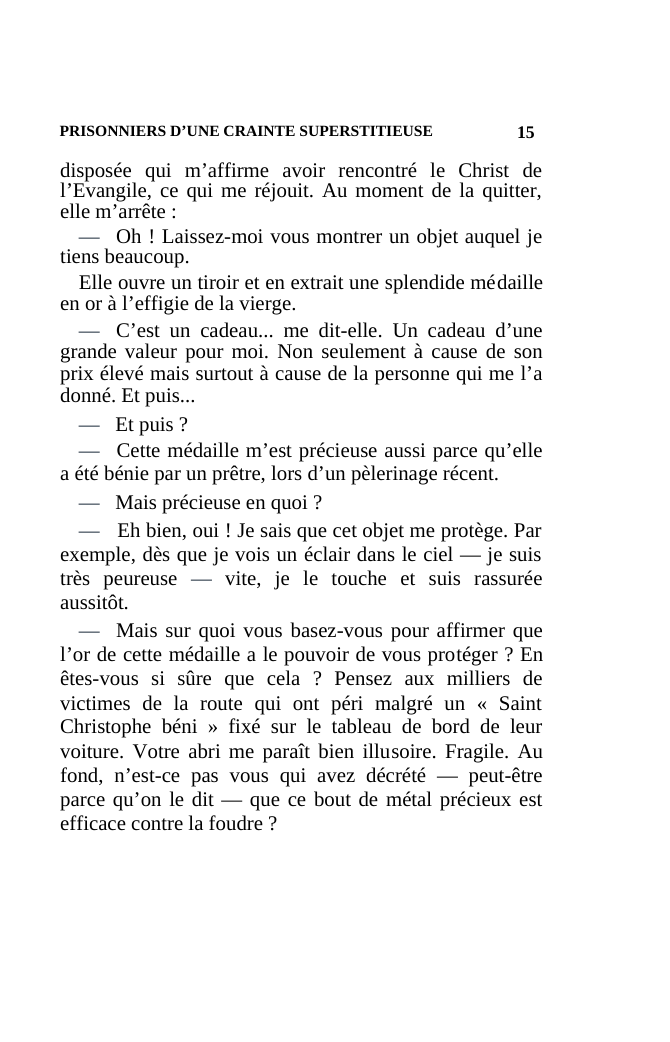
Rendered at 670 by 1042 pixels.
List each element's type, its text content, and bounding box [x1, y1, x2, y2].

list Mais sur quoi vous basez-vous pour affirmer que l’or de cette médaille a le pouvoir de vous protéger ? En êtes-vous si sûre que cela ? Pensez aux milliers de victimes de la route qui ont péri malgré un « Saint Christophe béni » fixé sur le tableau de bord de leur voiture. Votre abri me paraît bien illusoire. Fragile. Au fond, n’est-ce pas vous qui avez décrété — peut-être parce qu’on le dit — que ce bout de métal précieux est efficace contre la foudre ? [60, 618, 543, 835]
list Et puis ? [60, 411, 543, 436]
text PRISONNIERS D’UNE CRAINTE SUPERSTITIEUSE [59, 122, 433, 140]
list Eh bien, oui ! Je sais que cet objet me protège. Par exemple, dès que je vois un éclair dans le ciel — je suis très peureuse — vite, je le touche et suis rassurée aussitôt. [60, 518, 543, 614]
list Oh ! Laissez-moi vous montrer un objet auquel je tiens beaucoup. [60, 227, 543, 268]
list C’est un cadeau... me dit-elle. Un cadeau d’une grande valeur pour moi. Non seulement à cause de son prix élevé mais surtout à cause de la personne qui me l’a donné. Et puis... [60, 319, 543, 407]
text 15 [517, 122, 535, 143]
list Mais précieuse en quoi ? [60, 489, 543, 514]
text disposée qui m’affirme avoir rencontré le Christ de l’Evangile, ce qui me réjouit. Au moment de la quitter, elle m’arrête : [60, 161, 543, 223]
text Elle ouvre un tiroir et en extrait une splendide médaille en or à l’effigie de la vierge. [60, 272, 543, 315]
list Cette médaille m’est précieuse aussi parce qu’elle a été bénie par un prêtre, lors d’un pèlerinage récent. [60, 440, 543, 485]
